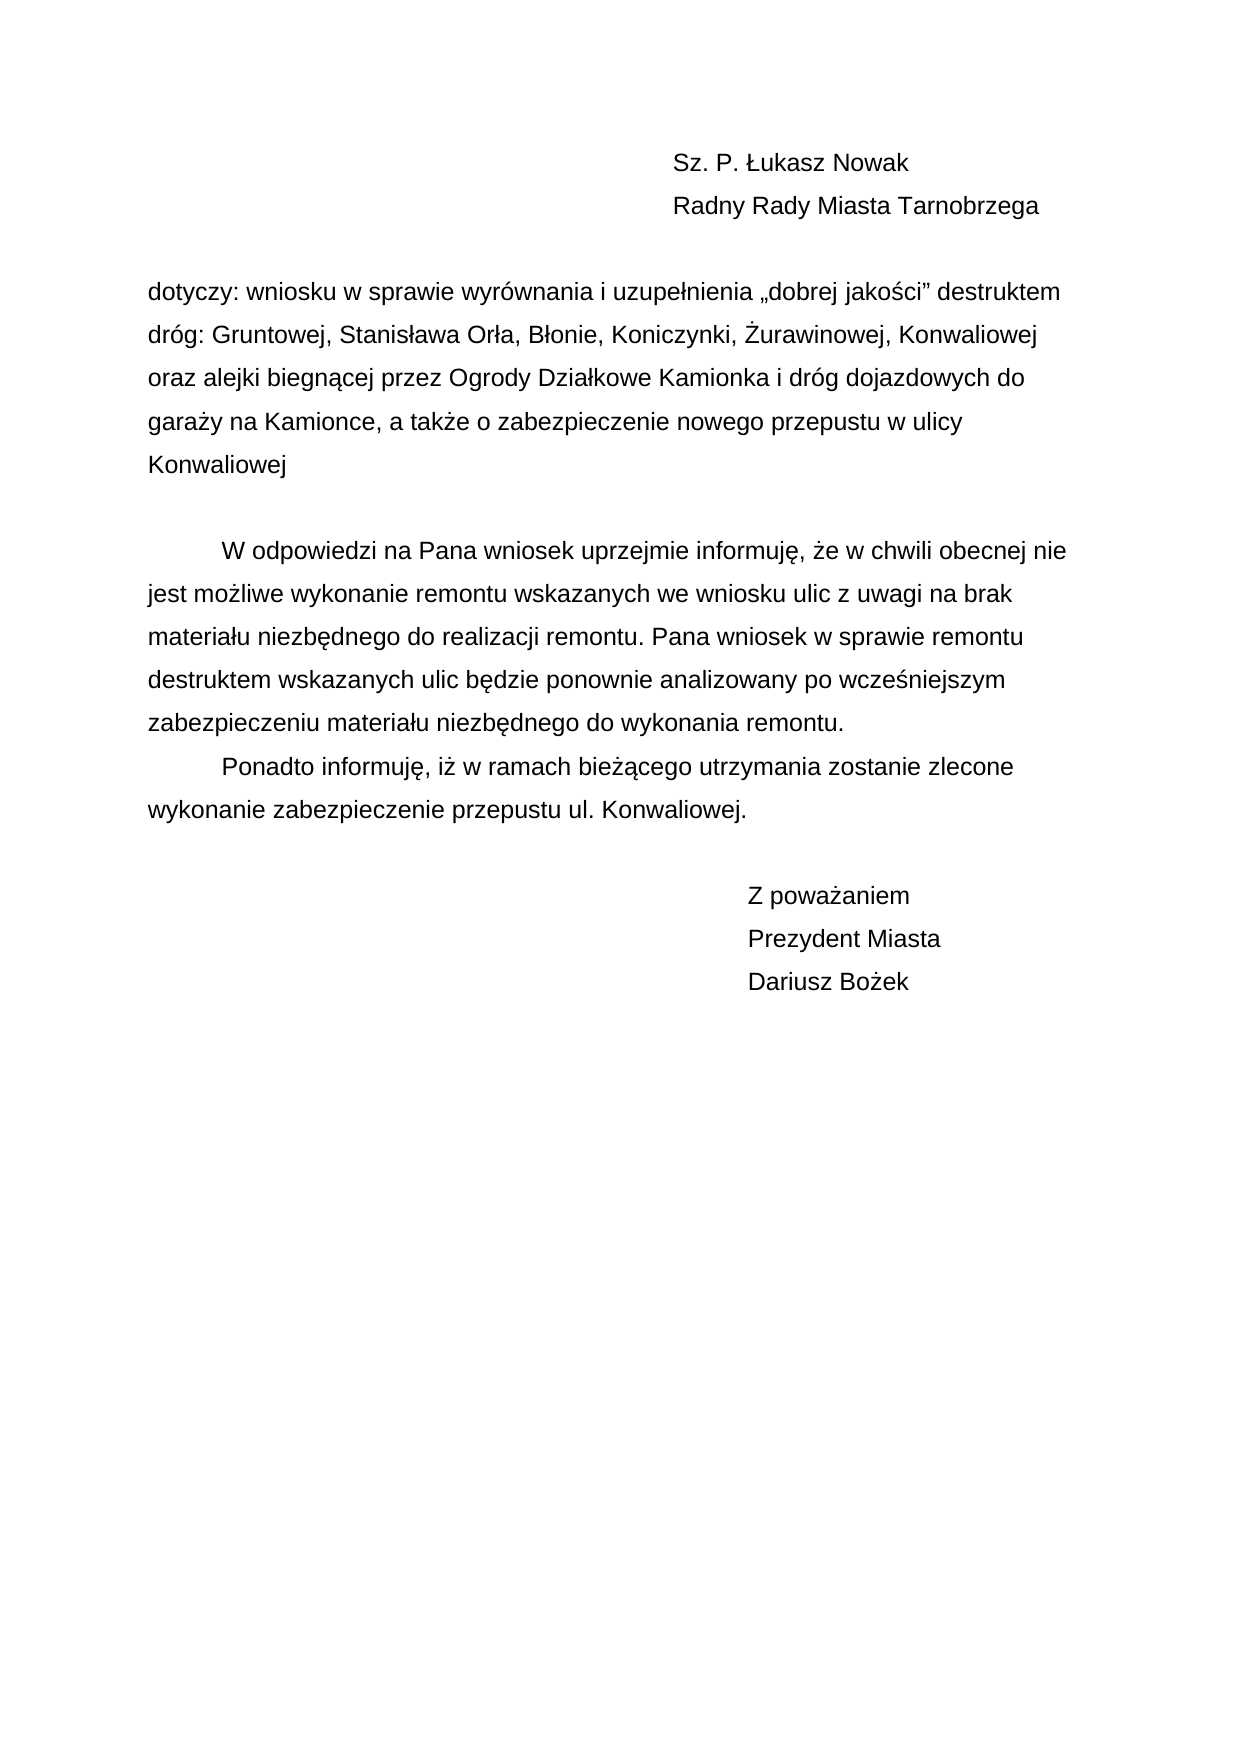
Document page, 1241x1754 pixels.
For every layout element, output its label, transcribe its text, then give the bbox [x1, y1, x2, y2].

text Ponadto informuję, iż w ramach bieżącego utrzymania zostanie zlecone wykonanie zabezpieczenie przepustu ul. Konwaliowej. [148, 751, 1092, 823]
text W odpowiedzi na Pana wniosek uprzejmie informuję, że w chwili obecnej nie jest możliwe wykonanie remontu wskazanych we wniosku ulic z uwagi na brak materiału niezbędnego do realizacji remontu. Pana wniosek w sprawie remontu destruktem wskazanych ulic będzie ponownie analizowany po wcześniejszym zabezpieczeniu materiału niezbędnego do wykonania remontu. [148, 536, 1092, 737]
text Z poważaniem [748, 881, 1092, 909]
text Radny Rady Miasta Tarnobrzega [673, 191, 1092, 219]
text Prezydent Miasta [748, 924, 1092, 953]
text Dariusz Bożek [748, 967, 1092, 996]
text dotyczy: wniosku w sprawie wyrównania i uzupełnienia „dobrej jakości” destruktem dróg: Gruntowej, Stanisława Orła, Błonie, Koniczynki, Żurawinowej, Konwaliowej oraz alejki biegnącej przez Ogrody Działkowe Kamionka i dróg dojazdowych do garaży na Kamionce, a także o zabezpieczenie nowego przepustu w ulicy Konwaliowej [148, 277, 1092, 478]
text Sz. P. Łukasz Nowak [673, 148, 1092, 176]
